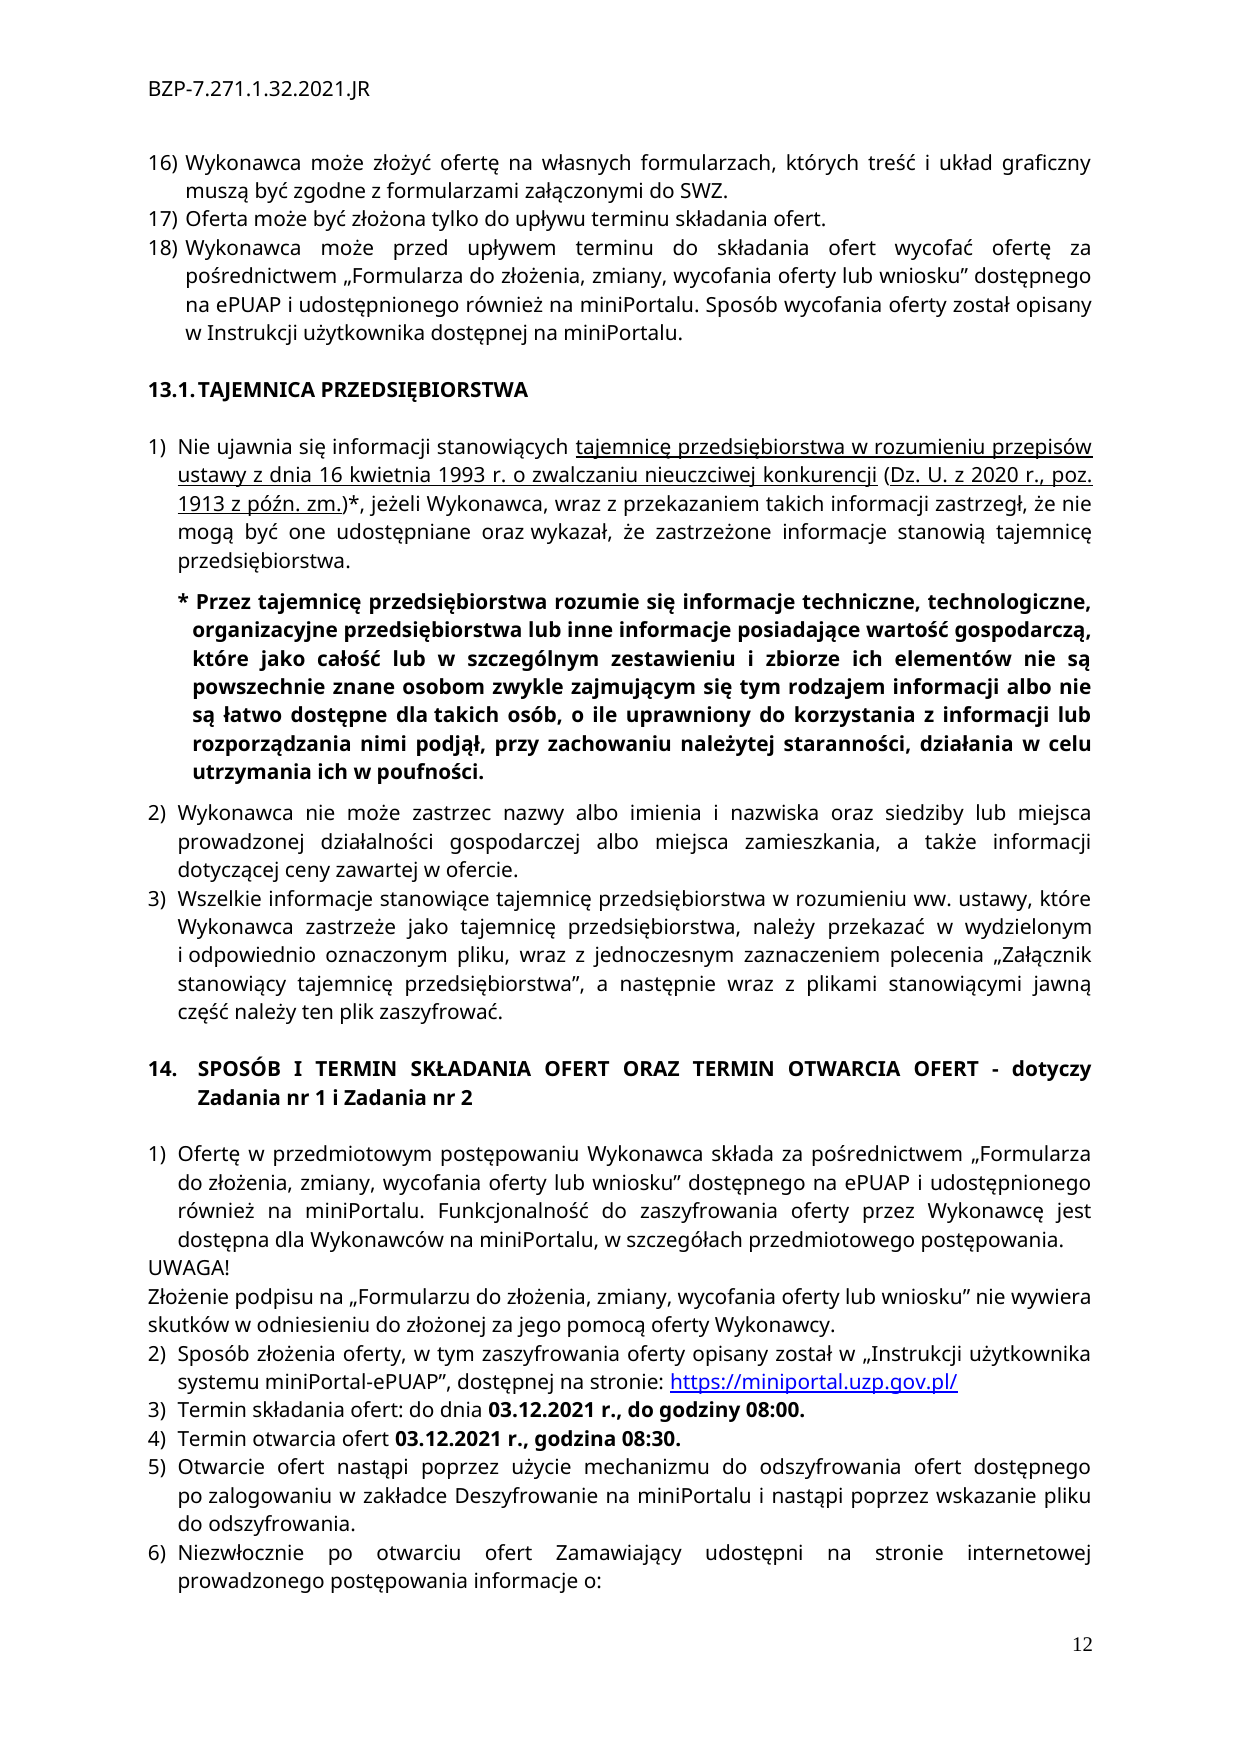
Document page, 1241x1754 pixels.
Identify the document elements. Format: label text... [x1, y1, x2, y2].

text UWAGA! [148, 1253, 1092, 1282]
list Sposób złożenia oferty, w tym zaszyfrowania oferty opisany został w „Instrukcji użytkownika systemu miniPortal-ePUAP”, dostępnej na stronie: https://miniportal.uzp.gov.pl/ [148, 1339, 1092, 1396]
list Wszelkie informacje stanowiące tajemnicę przedsiębiorstwa w rozumieniu ww. ustawy, które Wykonawca zastrzeże jako tajemnicę przedsiębiorstwa, należy przekazać w wydzielonym i odpowiednio oznaczonym pliku, wraz z jednoczesnym zaznaczeniem polecenia „Załącznik stanowiący tajemnicę przedsiębiorstwa”, a następnie wraz z plikami stanowiącymi jawną część należy ten plik zaszyfrować. [148, 884, 1092, 1026]
list Otwarcie ofert nastąpi poprzez użycie mechanizmu do odszyfrowania ofert dostępnego po zalogowaniu w zakładce Deszyfrowanie na miniPortalu i nastąpi poprzez wskazanie pliku do odszyfrowania. [148, 1452, 1092, 1538]
list Termin składania ofert: do dnia 03.12.2021 r., do godziny 08:00. [148, 1396, 1092, 1424]
list Termin otwarcia ofert 03.12.2021 r., godzina 08:30. [148, 1424, 1092, 1452]
list Wykonawca może złożyć ofertę na własnych formularzach, których treść i układ graficzny muszą być zgodne z formularzami załączonymi do SWZ. [148, 148, 1092, 204]
list Nie ujawnia się informacji stanowiących tajemnicę przedsiębiorstwa w rozumieniu przepisów ustawy z dnia 16 kwietnia 1993 r. o zwalczaniu nieuczciwej konkurencji (Dz. U. z 2020 r., poz. 1913 z późn. zm.)*, jeżeli Wykonawca, wraz z przekazaniem takich informacji zastrzegł, że nie mogą być one udostępniane oraz wykazał, że zastrzeżone informacje stanowią tajemnicę przedsiębiorstwa. [148, 432, 1092, 574]
text * Przez tajemnicę przedsiębiorstwa rozumie się informacje techniczne, technologiczne, organizacyjne przedsiębiorstwa lub inne informacje posiadające wartość gospodarczą, które jako całość lub w szczególnym zestawieniu i zbiorze ich elementów nie są powszechnie znane osobom zwykle zajmującym się tym rodzajem informacji albo nie są łatwo dostępne dla takich osób, o ile uprawniony do korzystania z informacji lub rozporządzania nimi podjął, przy zachowaniu należytej staranności, działania w celu utrzymania ich w poufności. [177, 587, 1092, 786]
list TAJEMNICA PRZEDSIĘBIORSTWA [148, 375, 1092, 404]
list SPOSÓB I TERMIN SKŁADANIA OFERT ORAZ TERMIN OTWARCIA OFERT - dotyczy Zadania nr 1 i Zadania nr 2 [148, 1054, 1092, 1111]
list Niezwłocznie po otwarciu ofert Zamawiający udostępni na stronie internetowej prowadzonego postępowania informacje o: [148, 1538, 1092, 1594]
list Wykonawca może przed upływem terminu do składania ofert wycofać ofertę za pośrednictwem „Formularza do złożenia, zmiany, wycofania oferty lub wniosku” dostępnego na ePUAP i udostępnionego również na miniPortalu. Sposób wycofania oferty został opisany w Instrukcji użytkownika dostępnej na miniPortalu. [148, 233, 1092, 347]
list Ofertę w przedmiotowym postępowaniu Wykonawca składa za pośrednictwem „Formularza do złożenia, zmiany, wycofania oferty lub wniosku” dostępnego na ePUAP i udostępnionego również na miniPortalu. Funkcjonalność do zaszyfrowania oferty przez Wykonawcę jest dostępna dla Wykonawców na miniPortalu, w szczegółach przedmiotowego postępowania. [148, 1139, 1092, 1253]
list Wykonawca nie może zastrzec nazwy albo imienia i nazwiska oraz siedziby lub miejsca prowadzonej działalności gospodarczej albo miejsca zamieszkania, a także informacji dotyczącej ceny zawartej w ofercie. [148, 798, 1092, 884]
text Złożenie podpisu na „Formularzu do złożenia, zmiany, wycofania oferty lub wniosku” nie wywiera skutków w odniesieniu do złożonej za jego pomocą oferty Wykonawcy. [148, 1282, 1092, 1339]
list Oferta może być złożona tylko do upływu terminu składania ofert. [148, 204, 1092, 233]
